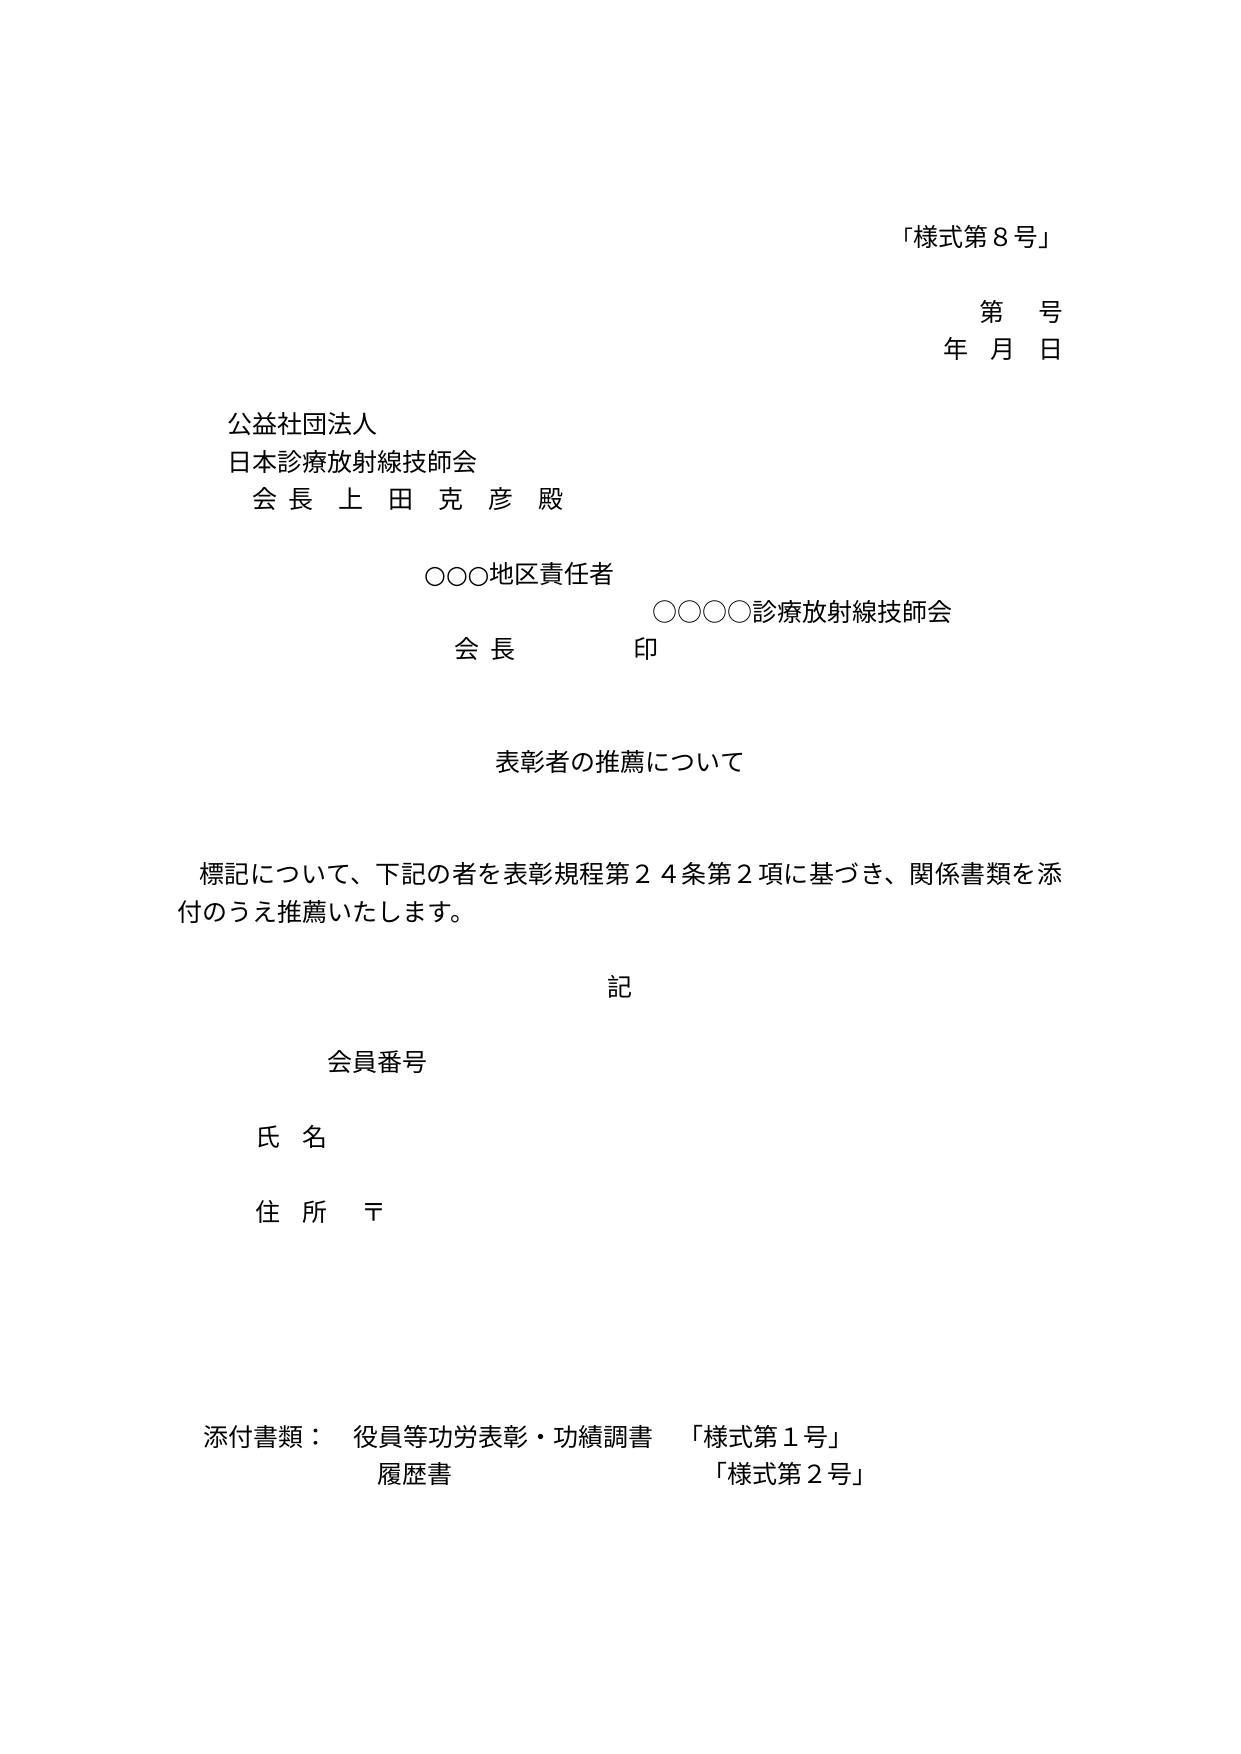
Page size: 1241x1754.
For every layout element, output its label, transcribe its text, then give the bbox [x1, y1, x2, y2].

text 氏 名 [177, 1117, 1063, 1154]
text 会 長 上 田 克 彦 殿 [177, 479, 1063, 517]
text 年 月 日 [177, 329, 1063, 367]
text 第 号 [177, 292, 1063, 329]
subtitle 記 [177, 967, 1063, 1004]
text 会員番号 [177, 1042, 1063, 1079]
text 公益社団法人 [177, 404, 1063, 442]
text ○○○○診療放射線技師会 [177, 592, 1063, 629]
text 「様式第８号」 [177, 217, 1063, 254]
text 住 所 〒 [177, 1192, 1063, 1229]
text 履歴書 「様式第２号」 [177, 1454, 1063, 1492]
text 会 長 印 [177, 629, 1063, 667]
text 添付書類： 役員等功労表彰・功績調書 「様式第１号」 [177, 1417, 1063, 1454]
text 日本診療放射線技師会 [177, 442, 1063, 479]
text ○○○地区責任者 [177, 554, 1063, 592]
text 表彰者の推薦について [177, 742, 1063, 779]
text 標記について、下記の者を表彰規程第２４条第２項に基づき、関係書類を添付のうえ推薦いたします。 [177, 854, 1063, 929]
